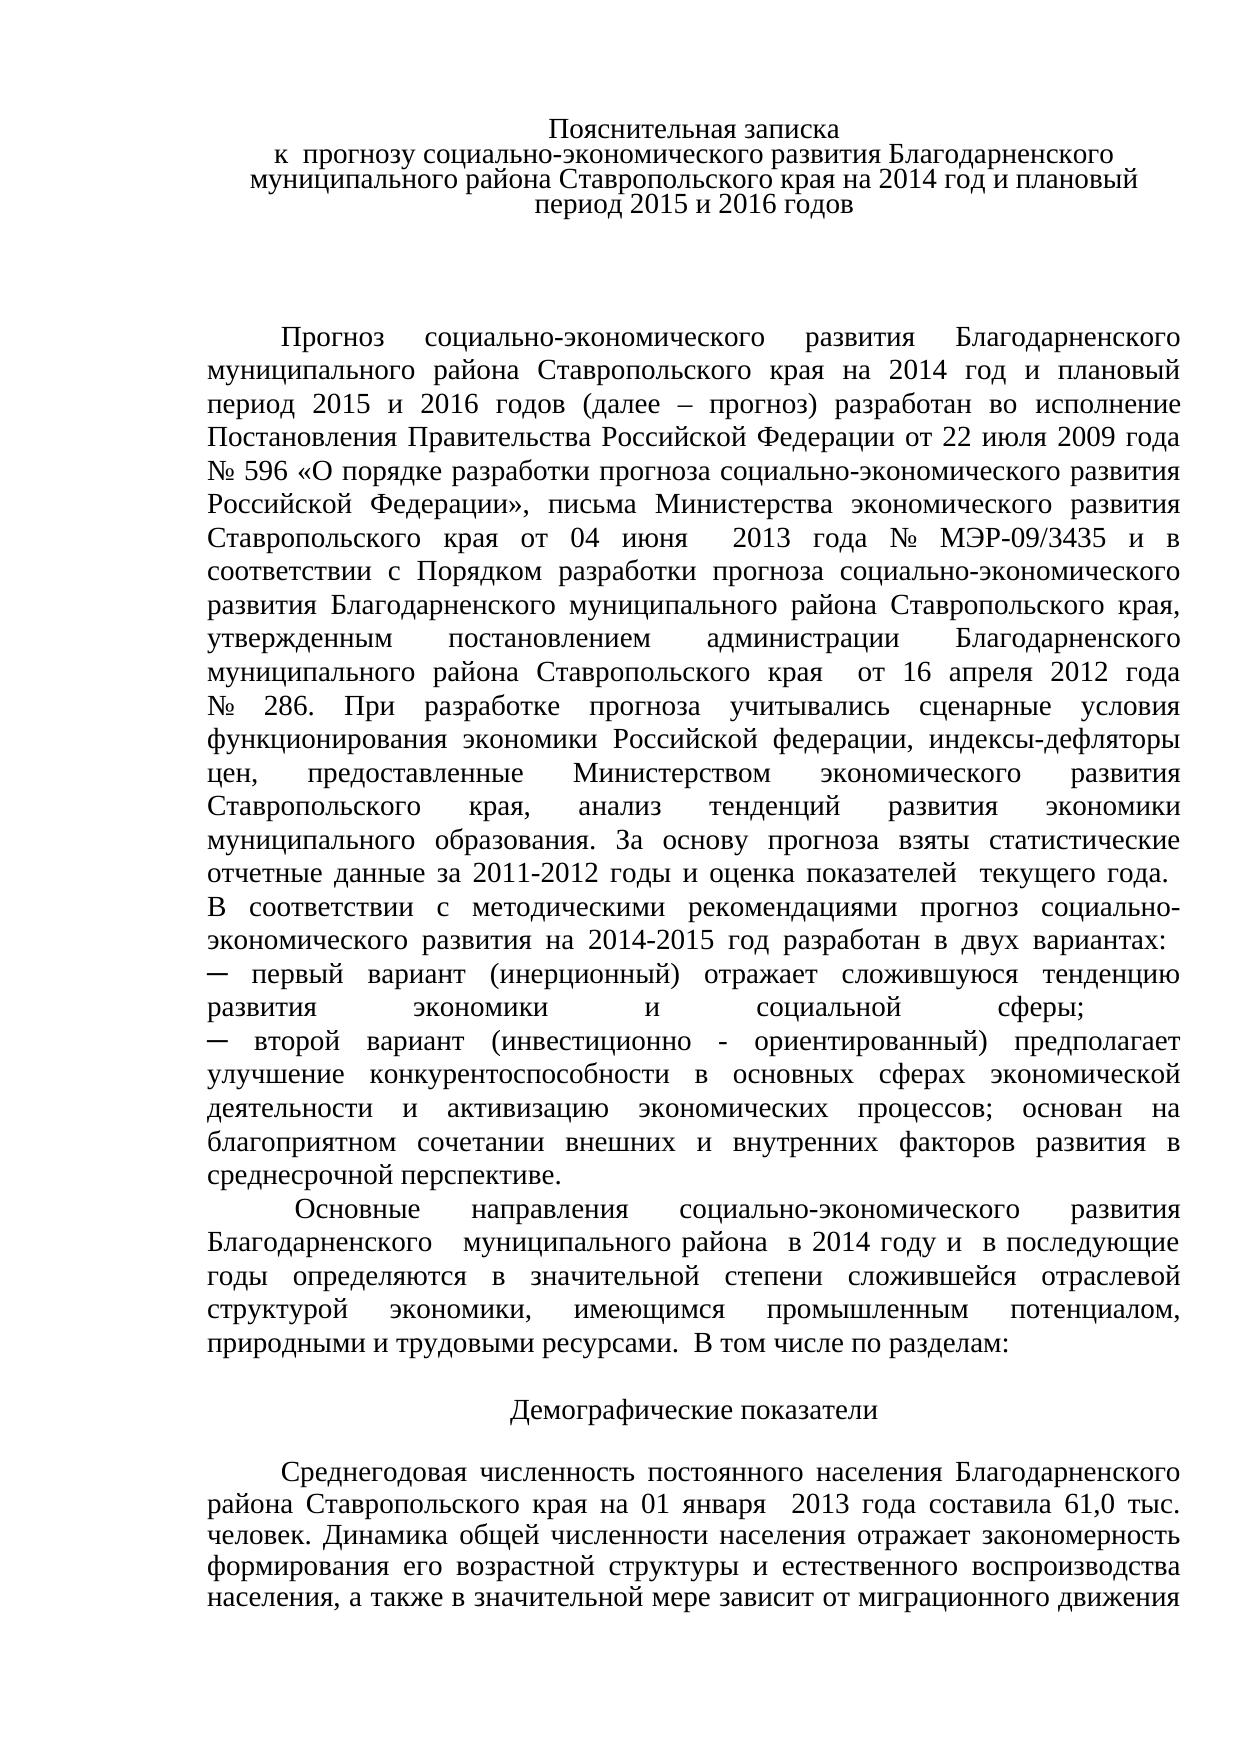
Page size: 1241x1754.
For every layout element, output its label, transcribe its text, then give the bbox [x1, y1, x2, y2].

text Прогноз социально-экономического развития Благодарненского муниципального района Ставропольского края на 2014 год и плановый период 2015 и 2016 годов (далее – прогноз) разработан во исполнение Постановления Правительства Российской Федерации от 22 июля 2009 года № 596 «О порядке разработки прогноза социально-экономического развития Российской Федерации», письма Министерства экономического развития Ставропольского края от 04 июня 2013 года № МЭР-09/3435 и в соответствии с Порядком разработки прогноза социально-экономического развития Благодарненского муниципального района Ставропольского края, утвержденным постановлением администрации Благодарненского муниципального района Ставропольского края от 16 апреля 2012 года № 286. При разработке прогноза учитывались сценарные условия функционирования экономики Российской федерации, индексы-дефляторы цен, предоставленные Министерством экономического развития Ставропольского края, анализ тенденций развития экономики муниципального образования. За основу прогноза взяты статистические отчетные данные за 2011-2012 годы и оценка показателей текущего года. В соответствии с методическими рекомендациями прогноз социально-экономического развития на 2014-2015 год разработан в двух вариантах: ─ первый вариант (инерционный) отражает сложившуюся тенденцию развития экономики и социальной сферы; ─ второй вариант (инвестиционно - ориентированный) предполагает улучшение конкурентоспособности в основных сферах экономической деятельности и активизацию экономических процессов; основан на благоприятном сочетании внешних и внутренних факторов развития в среднесрочной перспективе. [207, 319, 1181, 1191]
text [207, 1457, 1181, 1613]
text к прогнозу социально-экономического развития Благодарненского муниципального района Ставропольского края на 2014 год и плановый период 2015 и 2016 годов [207, 143, 1181, 218]
text Демографические показатели [207, 1392, 1181, 1426]
text Основные направления социально-экономического развития Благодарненского муниципального района в 2014 году и в последующие годы определяются в значительной степени сложившейся отраслевой структурой экономики, имеющимся промышленным потенциалом, природными и трудовыми ресурсами. В том числе по разделам: [207, 1191, 1181, 1358]
text Пояснительная записка [207, 118, 1181, 143]
